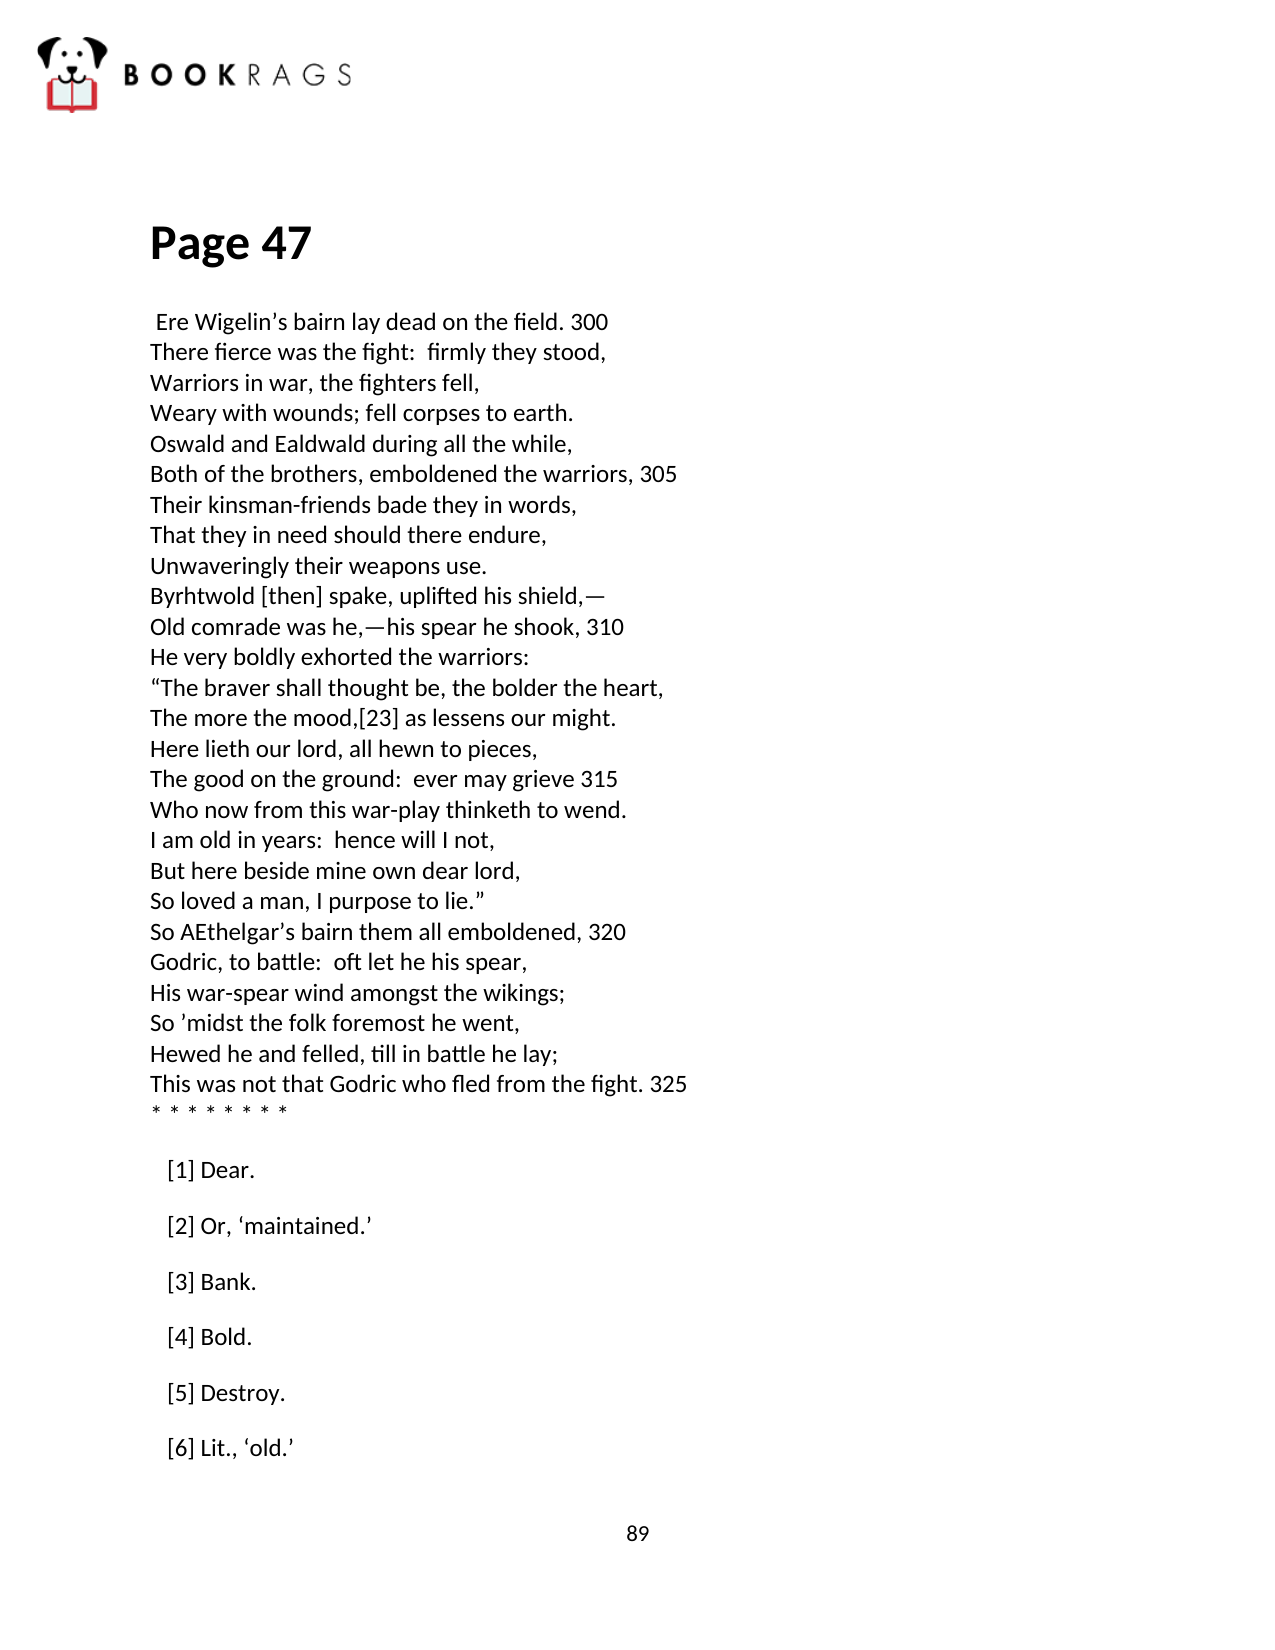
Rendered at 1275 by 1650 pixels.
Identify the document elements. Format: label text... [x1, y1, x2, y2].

text [2] Or, ‘maintained.’ [150, 1210, 1125, 1241]
text [4] Bold. [150, 1321, 1125, 1352]
text Page 47 [150, 150, 1125, 272]
text Ere Wigelin’s bairn lay dead on the field. 300 There fierce was the fight: firmly they stood, Warriors in war, the fighters fell, Weary with wounds; fell corpses to earth. Oswald and Ealdwald during all the while, Both of the brothers, emboldened the warriors, 305 Their kinsman-friends bade they in words, That they in need should there endure, Unwaveringly their weapons use. Byrhtwold [then] spake, uplifted his shield,—­ Old comrade was he,—­his spear he shook, 310 He very boldly exhorted the warriors: “The braver shall thought be, the bolder the heart, The more the mood,[23] as lessens our might. Here lieth our lord, all hewn to pieces, The good on the ground: ever may grieve 315 Who now from this war-play thinketh to wend. I am old in years: hence will I not, But here beside mine own dear lord, So loved a man, I purpose to lie.” So AEthelgar’s bairn them all emboldened, 320 Godric, to battle: oft let he his spear, His war-spear wind amongst the wikings; So ’midst the folk foremost he went, Hewed he and felled, till in battle he lay; This was not that Godric who fled from the fight. 325 * * * * * * * * [150, 306, 1125, 1130]
text [5] Destroy. [150, 1377, 1125, 1407]
text [3] Bank. [150, 1266, 1125, 1296]
text [1] Dear. [150, 1155, 1125, 1185]
text [6] Lit., ‘old.’ [150, 1432, 1125, 1463]
picture [37, 37, 351, 113]
